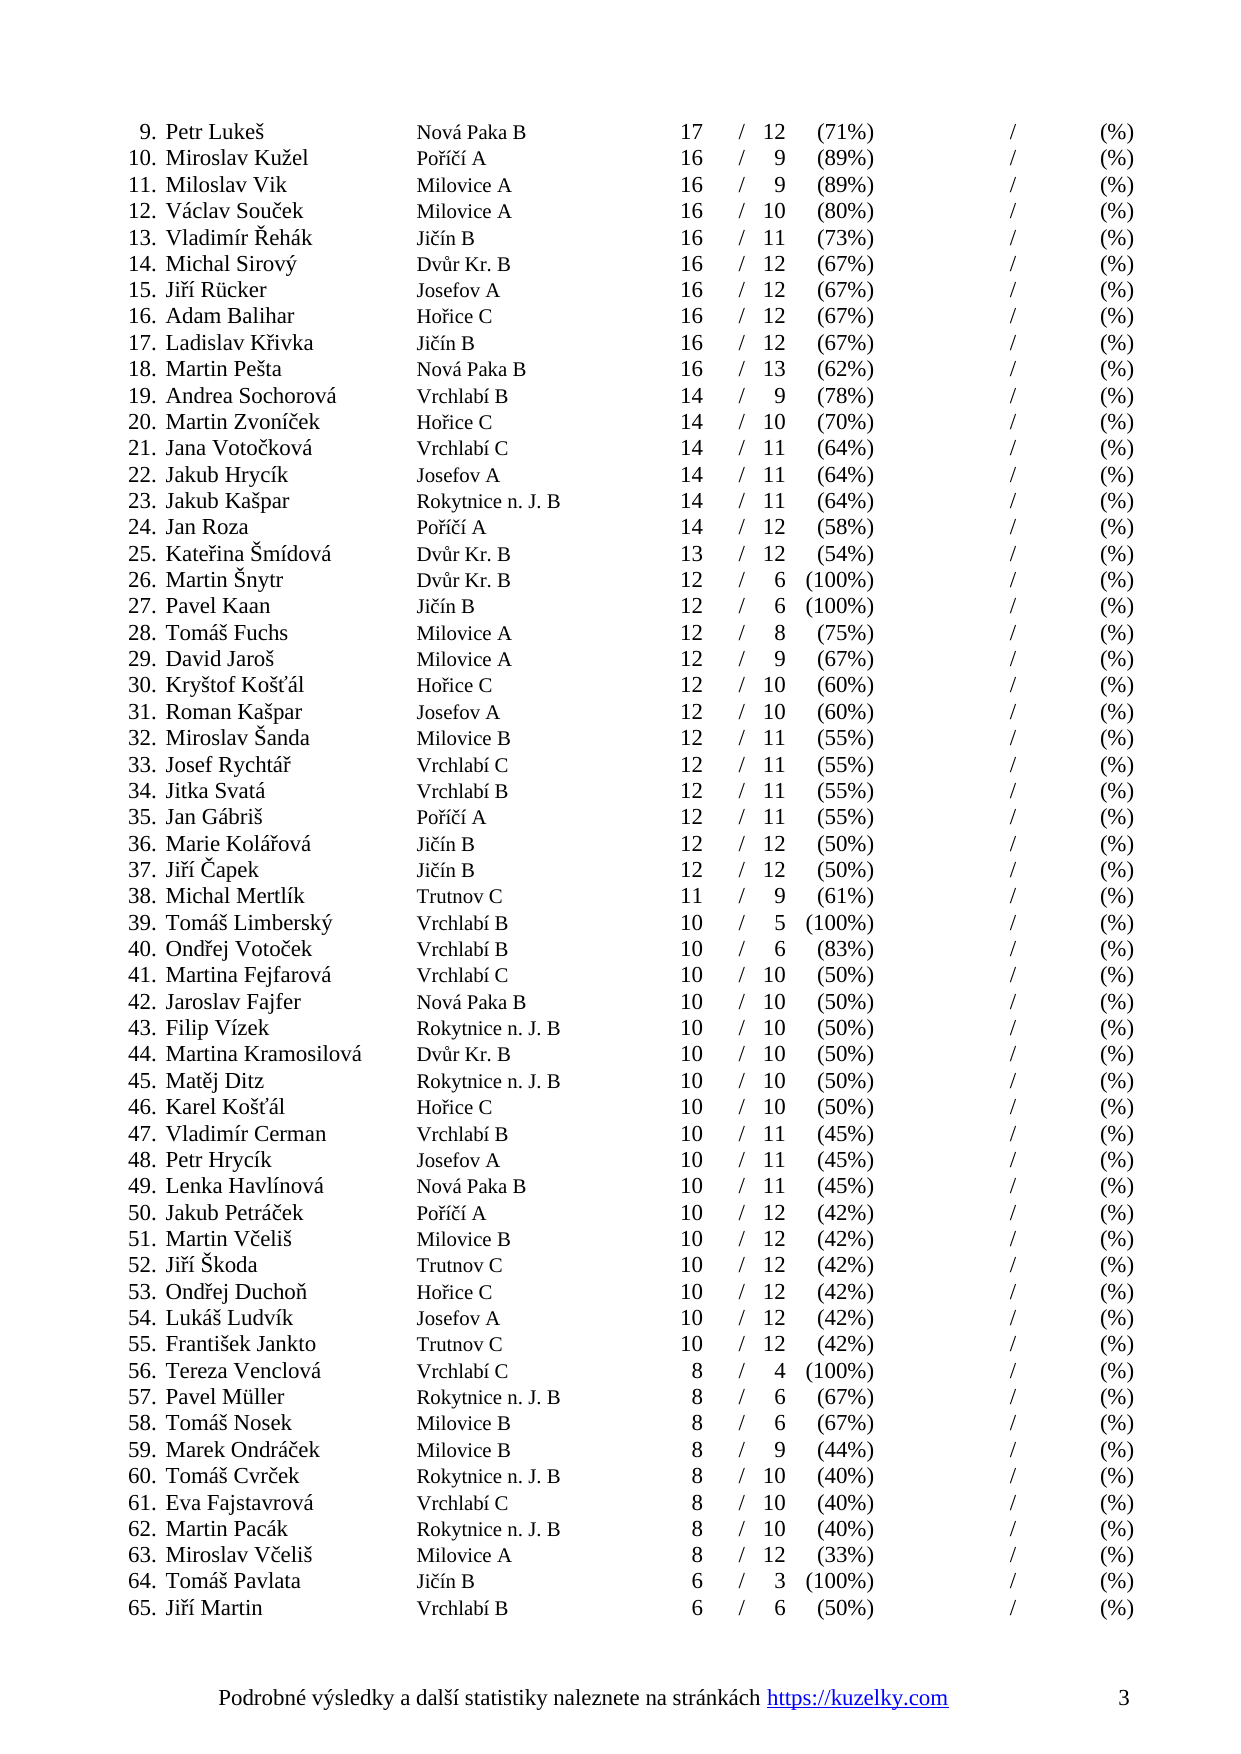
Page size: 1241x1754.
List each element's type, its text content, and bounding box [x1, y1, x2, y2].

text 29. David Jaroš Milovice A 12 / 9 (67%) / (%) [106, 645, 1134, 672]
text 56. Tereza Venclová Vrchlabí C 8 / 4 (100%) / (%) [106, 1357, 1134, 1383]
text 55. František Jankto Trutnov C 10 / 12 (42%) / (%) [106, 1330, 1134, 1357]
text 15. Jiří Rücker Josefov A 16 / 12 (67%) / (%) [106, 276, 1134, 303]
text 33. Josef Rychtář Vrchlabí C 12 / 11 (55%) / (%) [106, 751, 1134, 777]
text 37. Jiří Čapek Jičín B 12 / 12 (50%) / (%) [106, 856, 1134, 882]
text 53. Ondřej Duchoň Hořice C 10 / 12 (42%) / (%) [106, 1278, 1134, 1304]
text 16. Adam Balihar Hořice C 16 / 12 (67%) / (%) [106, 303, 1134, 329]
text 31. Roman Kašpar Josefov A 12 / 10 (60%) / (%) [106, 698, 1134, 724]
text 46. Karel Košťál Hořice C 10 / 10 (50%) / (%) [106, 1093, 1134, 1119]
text 32. Miroslav Šanda Milovice B 12 / 11 (55%) / (%) [106, 724, 1134, 751]
text 34. Jitka Svatá Vrchlabí B 12 / 11 (55%) / (%) [106, 777, 1134, 803]
text 61. Eva Fajstavrová Vrchlabí C 8 / 10 (40%) / (%) [106, 1488, 1134, 1515]
text 38. Michal Mertlík Trutnov C 11 / 9 (61%) / (%) [106, 882, 1134, 909]
text 42. Jaroslav Fajfer Nová Paka B 10 / 10 (50%) / (%) [106, 988, 1134, 1014]
text 25. Kateřina Šmídová Dvůr Kr. B 13 / 12 (54%) / (%) [106, 540, 1134, 566]
text 18. Martin Pešta Nová Paka B 16 / 13 (62%) / (%) [106, 355, 1134, 382]
text 24. Jan Roza Poříčí A 14 / 12 (58%) / (%) [106, 513, 1134, 540]
text 9. Petr Lukeš Nová Paka B 17 / 12 (71%) / (%) [106, 118, 1134, 144]
text 65. Jiří Martin Vrchlabí B 6 / 6 (50%) / (%) [106, 1594, 1134, 1620]
text 49. Lenka Havlínová Nová Paka B 10 / 11 (45%) / (%) [106, 1172, 1134, 1199]
text 57. Pavel Müller Rokytnice n. J. B 8 / 6 (67%) / (%) [106, 1383, 1134, 1409]
text 54. Lukáš Ludvík Josefov A 10 / 12 (42%) / (%) [106, 1304, 1134, 1330]
text 23. Jakub Kašpar Rokytnice n. J. B 14 / 11 (64%) / (%) [106, 487, 1134, 513]
text 48. Petr Hrycík Josefov A 10 / 11 (45%) / (%) [106, 1146, 1134, 1172]
text 19. Andrea Sochorová Vrchlabí B 14 / 9 (78%) / (%) [106, 382, 1134, 408]
text 30. Kryštof Košťál Hořice C 12 / 10 (60%) / (%) [106, 672, 1134, 698]
text 22. Jakub Hrycík Josefov A 14 / 11 (64%) / (%) [106, 461, 1134, 487]
text 12. Václav Souček Milovice A 16 / 10 (80%) / (%) [106, 197, 1134, 223]
text 63. Miroslav Včeliš Milovice A 8 / 12 (33%) / (%) [106, 1541, 1134, 1568]
text 14. Michal Sirový Dvůr Kr. B 16 / 12 (67%) / (%) [106, 250, 1134, 276]
text 47. Vladimír Cerman Vrchlabí B 10 / 11 (45%) / (%) [106, 1119, 1134, 1146]
text 64. Tomáš Pavlata Jičín B 6 / 3 (100%) / (%) [106, 1568, 1134, 1594]
text 27. Pavel Kaan Jičín B 12 / 6 (100%) / (%) [106, 592, 1134, 619]
text 21. Jana Votočková Vrchlabí C 14 / 11 (64%) / (%) [106, 434, 1134, 461]
text 39. Tomáš Limberský Vrchlabí B 10 / 5 (100%) / (%) [106, 909, 1134, 935]
text 51. Martin Včeliš Milovice B 10 / 12 (42%) / (%) [106, 1225, 1134, 1251]
text 59. Marek Ondráček Milovice B 8 / 9 (44%) / (%) [106, 1436, 1134, 1462]
text 52. Jiří Škoda Trutnov C 10 / 12 (42%) / (%) [106, 1251, 1134, 1278]
text 60. Tomáš Cvrček Rokytnice n. J. B 8 / 10 (40%) / (%) [106, 1462, 1134, 1488]
text 26. Martin Šnytr Dvůr Kr. B 12 / 6 (100%) / (%) [106, 566, 1134, 592]
text 13. Vladimír Řehák Jičín B 16 / 11 (73%) / (%) [106, 223, 1134, 250]
text 36. Marie Kolářová Jičín B 12 / 12 (50%) / (%) [106, 830, 1134, 856]
text 41. Martina Fejfarová Vrchlabí C 10 / 10 (50%) / (%) [106, 961, 1134, 988]
text 11. Miloslav Vik Milovice A 16 / 9 (89%) / (%) [106, 171, 1134, 197]
text 58. Tomáš Nosek Milovice B 8 / 6 (67%) / (%) [106, 1409, 1134, 1436]
text 17. Ladislav Křivka Jičín B 16 / 12 (67%) / (%) [106, 329, 1134, 355]
text 50. Jakub Petráček Poříčí A 10 / 12 (42%) / (%) [106, 1199, 1134, 1225]
text 35. Jan Gábriš Poříčí A 12 / 11 (55%) / (%) [106, 803, 1134, 830]
text 20. Martin Zvoníček Hořice C 14 / 10 (70%) / (%) [106, 408, 1134, 434]
text 28. Tomáš Fuchs Milovice A 12 / 8 (75%) / (%) [106, 619, 1134, 645]
text 40. Ondřej Votoček Vrchlabí B 10 / 6 (83%) / (%) [106, 935, 1134, 961]
text 62. Martin Pacák Rokytnice n. J. B 8 / 10 (40%) / (%) [106, 1515, 1134, 1541]
text 45. Matěj Ditz Rokytnice n. J. B 10 / 10 (50%) / (%) [106, 1067, 1134, 1093]
text 44. Martina Kramosilová Dvůr Kr. B 10 / 10 (50%) / (%) [106, 1041, 1134, 1067]
text 10. Miroslav Kužel Poříčí A 16 / 9 (89%) / (%) [106, 144, 1134, 171]
text 43. Filip Vízek Rokytnice n. J. B 10 / 10 (50%) / (%) [106, 1014, 1134, 1041]
